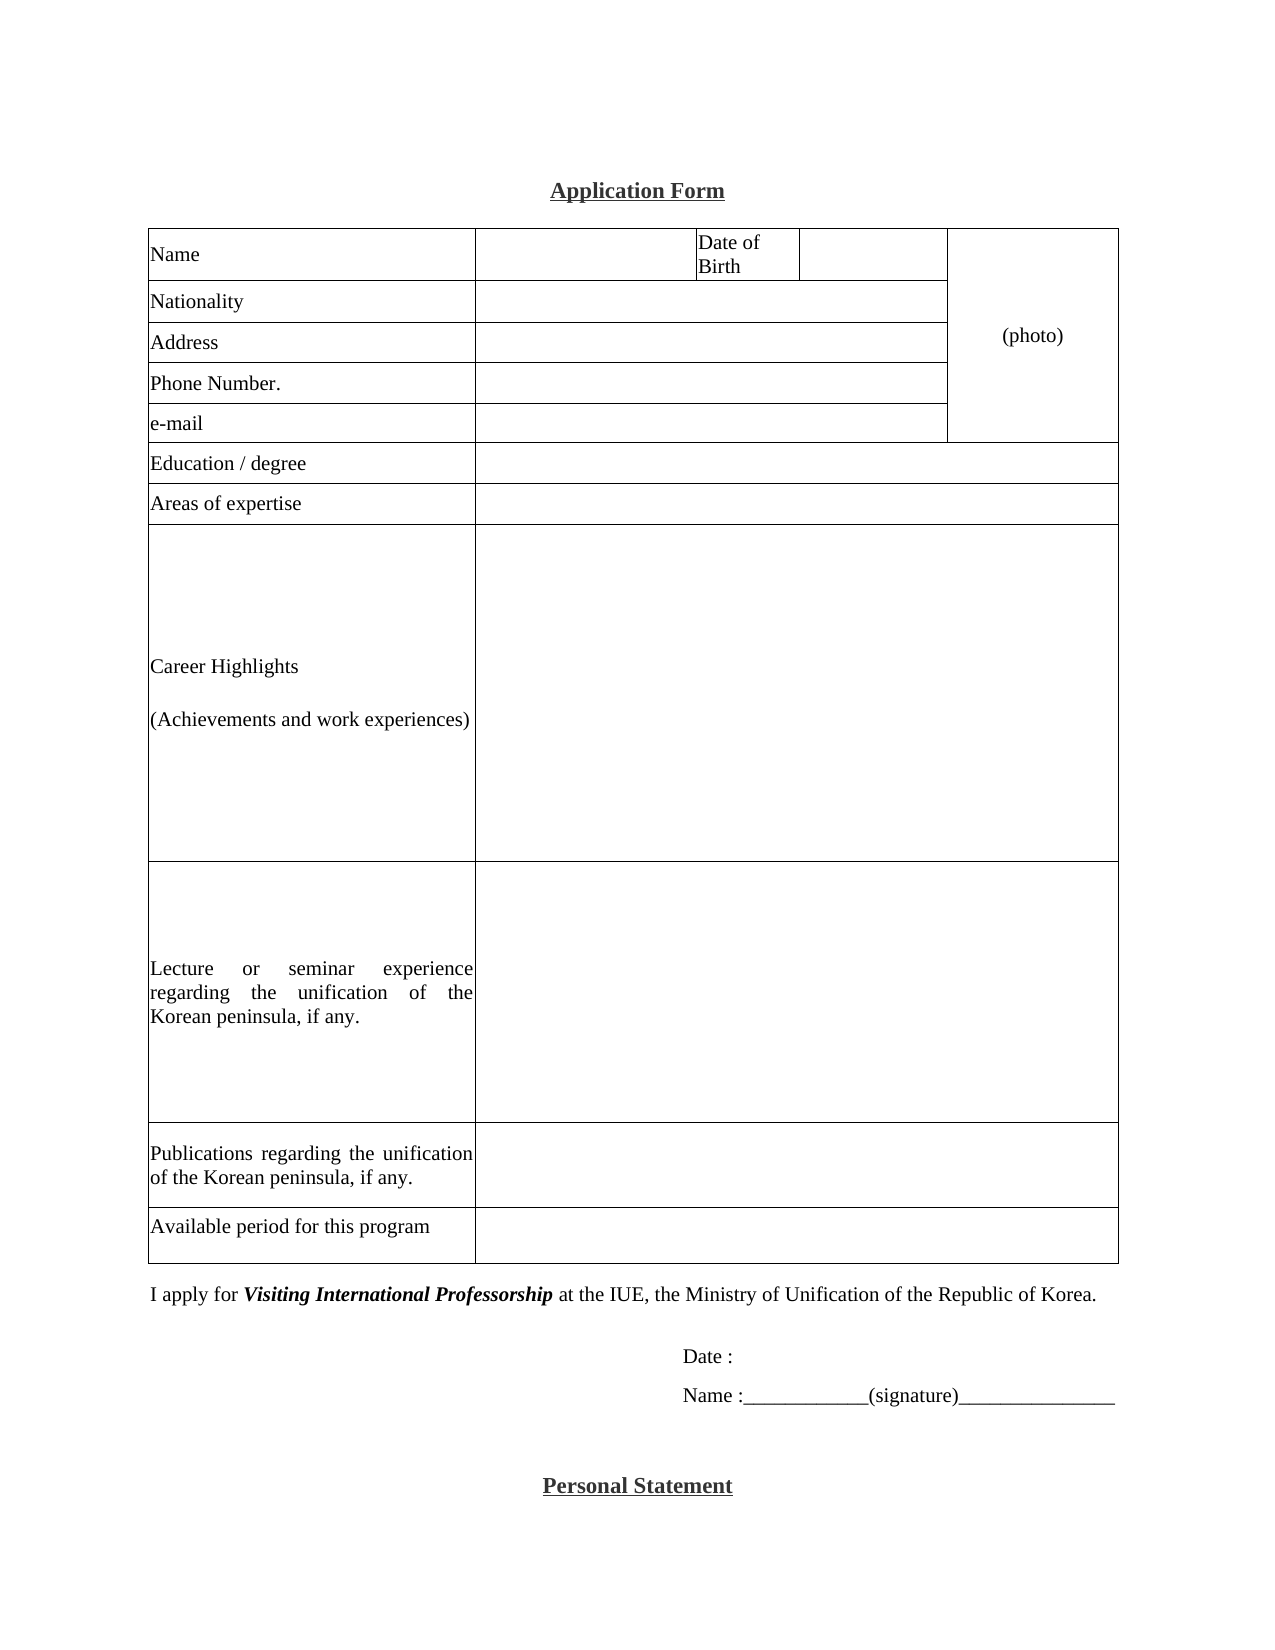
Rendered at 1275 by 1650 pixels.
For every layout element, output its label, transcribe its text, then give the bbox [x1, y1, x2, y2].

table_cell Available period for this program [149, 1208, 475, 1263]
table_header (photo) [948, 229, 1118, 442]
table_cell [476, 323, 947, 362]
table_cell e-mail [149, 404, 475, 442]
table_cell Areas of expertise [149, 484, 475, 524]
table_cell [476, 404, 947, 442]
text Date : Name :____________(signature)_______________ [224, 1344, 1125, 1407]
table_cell [476, 443, 1118, 483]
table_header [800, 229, 947, 280]
table_cell Lecture or seminar experience regarding the unification of the Korean peninsula, if any. [149, 862, 475, 1122]
table_cell [476, 363, 947, 403]
text Personal Statement [150, 1472, 1125, 1498]
table_cell Publications regarding the unification of the Korean peninsula, if any. [149, 1123, 475, 1207]
table_cell [476, 525, 1118, 861]
table_header Date of Birth [697, 229, 799, 280]
table_header Name [149, 229, 475, 280]
table_cell [476, 1123, 1118, 1207]
table_cell [476, 484, 1118, 524]
table_cell [476, 1208, 1118, 1263]
text I apply for Visiting International Professorship at the IUE, the Ministry of Unification of the Republic of Korea. [150, 1282, 1125, 1306]
table_cell [476, 862, 1118, 1122]
table_cell Education / degree [149, 443, 475, 483]
table_cell Address [149, 323, 475, 362]
table_cell Nationality [149, 281, 475, 322]
table_cell Phone Number. [149, 363, 475, 403]
text Application Form [150, 177, 1125, 203]
table_header [476, 229, 696, 280]
table_cell [476, 281, 947, 322]
table_cell Career Highlights (Achievements and work experiences) [149, 525, 475, 861]
